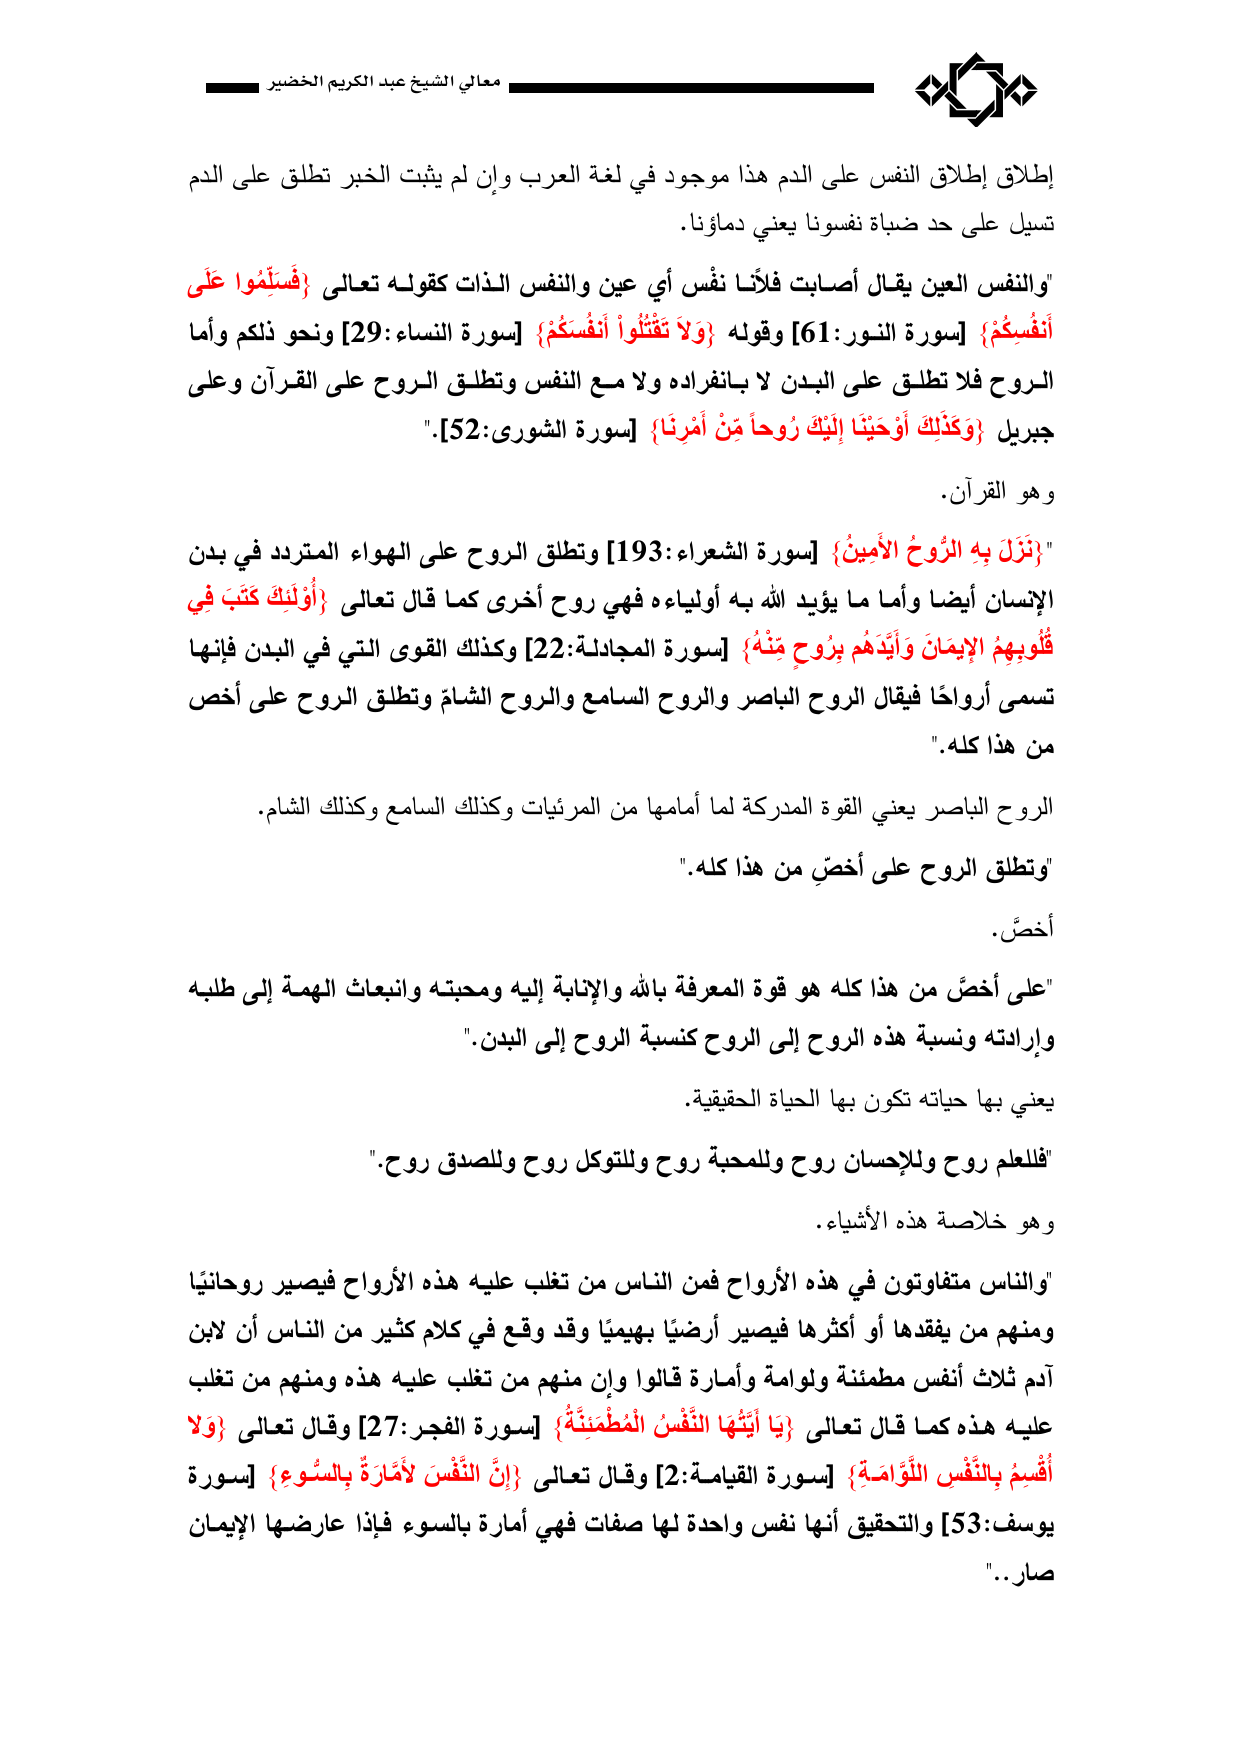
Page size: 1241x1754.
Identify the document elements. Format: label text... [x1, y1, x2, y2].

text وهو خلاصة هذه الأشياء. [187, 1196, 1053, 1244]
text "على أخصَّ من هذا كله هو قوة المعرفة بالله والإنابة إليه ومحبته وانبعاث الهمة إلى طلبه وإرادته ونسبة هذه الروح إلى الروح كنسبة الروح إلى البدن." [187, 964, 1053, 1062]
text "فللعلم روح وللإحسان روح وللمحبة روح وللتوكل روح وللصدق روح." [187, 1135, 1053, 1183]
text إطلاق إطلاق النفس على الدم هذا موجود في لغة العرب وإن لم يثبت الخبر تطلق على الدم تسيل على حد ضباة نفسونا يعني دماؤنا. [187, 150, 1053, 247]
text "والنفس العين يقال أصابت فلاًنا نفْس أي عين والنفس الذات كقوله تعالى {فَسَلِّمُوا عَلَى أَنفُسِكُمْ} [سورة النــور:61] وقوله {وَلاَ تَقْتُلُواْ أَنفُسَكُمْ} [سورة النساء:29] ونحو ذلكم وأما الروح فلا تطلق على البدن لا بانفراده ولا مع النفس وتطلق الروح على القرآن وعلى جبريل {وَكَذَلِكَ أَوْحَيْنَا إِلَيْكَ رُوحاً مِّنْ أَمْرِنَا} [سورة الشورى:52]." [187, 259, 1053, 453]
text أخصَّ. [187, 904, 1053, 952]
text الروح الباصر يعني القوة المدركة لما أمامها من المرئيات وكذلك السامع وكذلك الشام. [187, 782, 1053, 830]
text "{نَزَلَ بِهِ الرُّوحُ الأَمِينُ} [سورة الشعراء:193] وتطلق الروح على الهواء المتردد في بدن الإنسان أيضا وأما ما يؤيد الله به أولياءه فهي روح أخرى كما قال تعالى {أُوْلَئِكَ كَتَبَ فِي قُلُوبِهِمُ الإِيمَانَ وَأَيَّدَهُم بِرُوحٍ مِّنْهُ} [سورة المجادلة:22] وكذلك القوى التي في البدن فإنها تسمى أرواحًا فيقال الروح الباصر والروح السامع والروح الشامّ وتطلق الروح على أخص من هذا كله." [187, 527, 1053, 769]
text "والناس متفاوتون في هذه الأرواح فمن الناس من تغلب عليه هذه الأرواح فيصير روحانيًا ومنهم من يفقدها أو أكثرها فيصير أرضيًا بهيميًا وقد وقع في كلام كثير من الناس أن لابن آدم ثلاث أنفس مطمئنة ولوامة وأمارة قالوا وإن منهم من تغلب عليه هذه ومنهم من تغلب عليه هذه كما قال تعالى {يَا أَيَّتُهَا النَّفْسُ الْمُطْمَئِنَّةُ} [سورة الفجر:27] وقال تعالى {وَلا أُقْسِمُ بِالنَّفْسِ اللَّوَّامَةِ} [سورة القيامة:2] وقال تعالى {إِنَّ النَّفْسَ لأَمَّارَةٌ بِالسُّوءِ} [سورة يوسف:53] والتحقيق أنها نفس واحدة لها صفات فهي أمارة بالسوء فإذا عارضها الإيمان صار.." [187, 1257, 1053, 1597]
text "وتطلق الروح على أخصِّ من هذا كله." [187, 843, 1053, 891]
text وهو القرآن. [187, 466, 1053, 514]
text يعني بها حياته تكون بها الحياة الحقيقية. [187, 1074, 1053, 1122]
